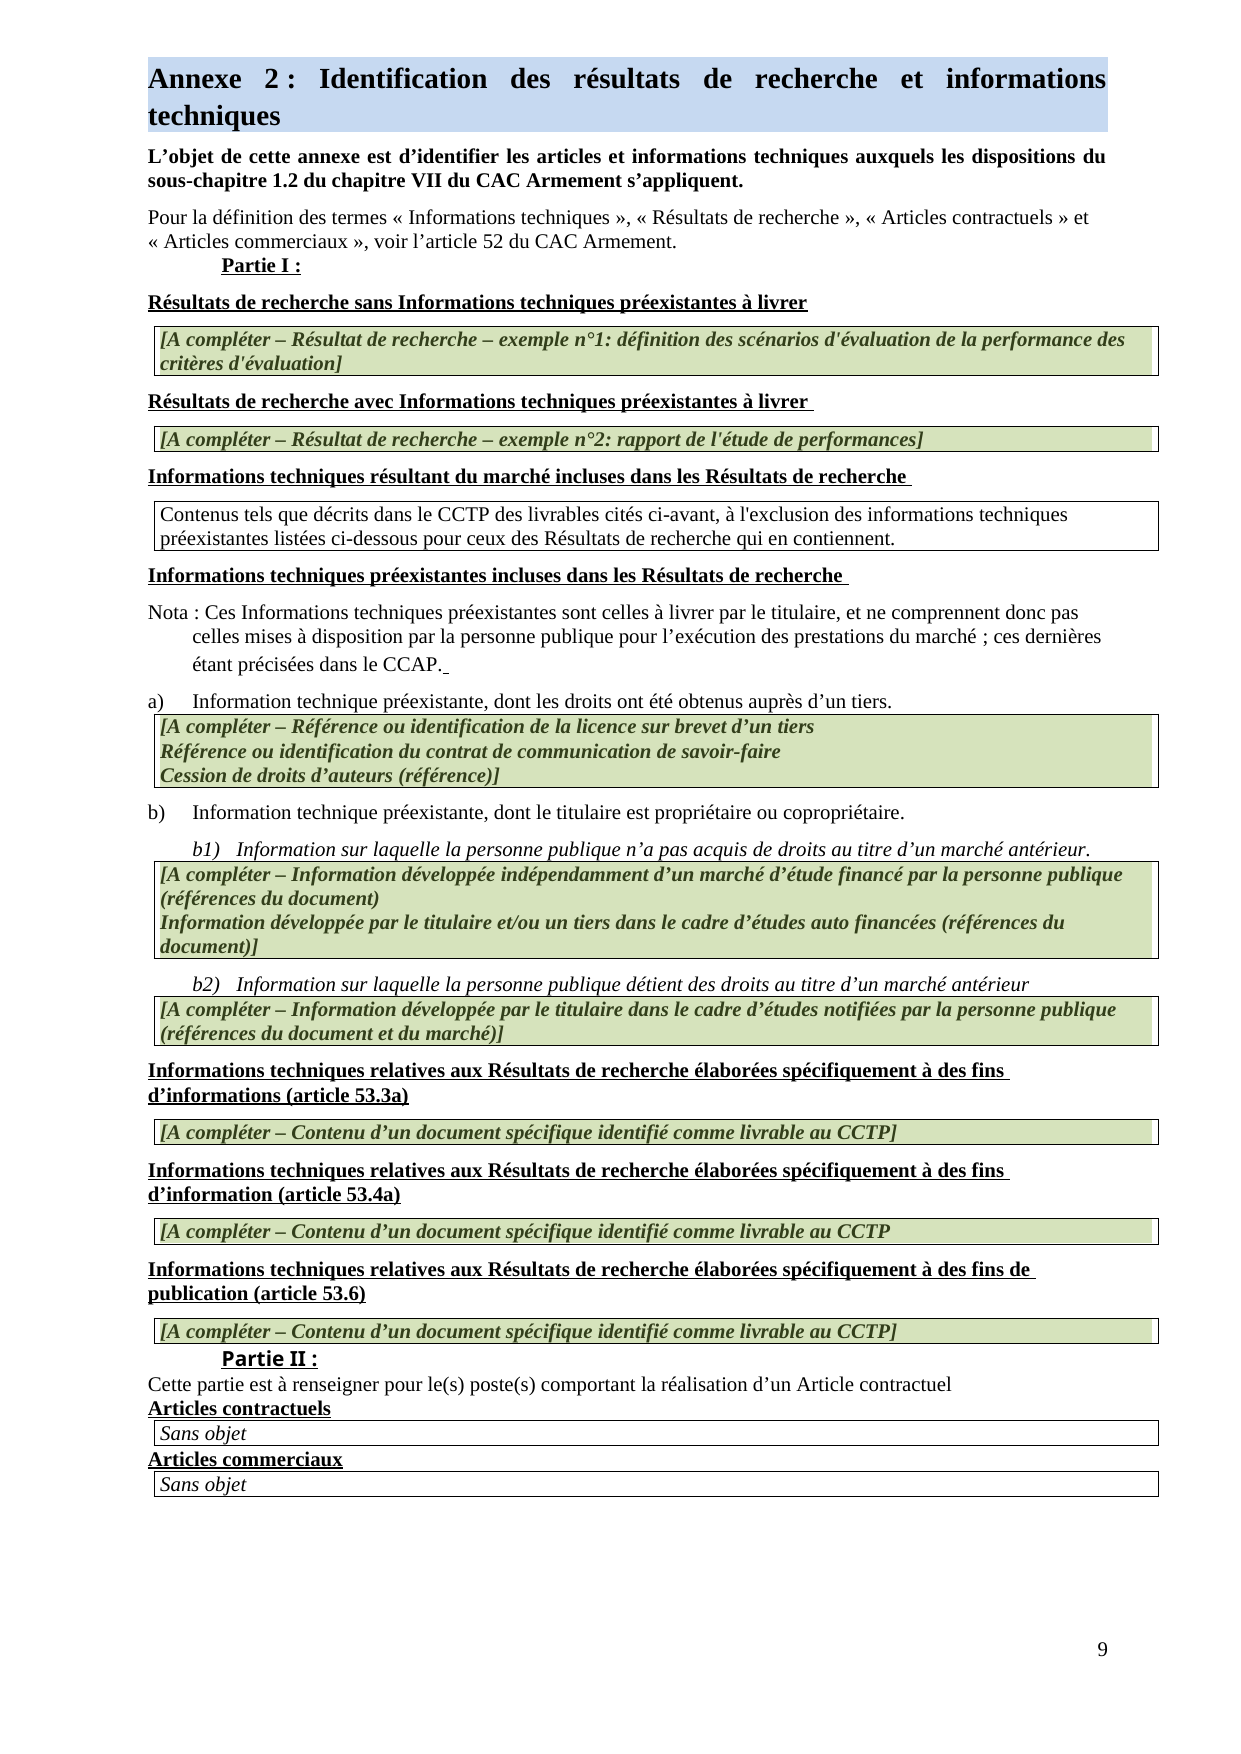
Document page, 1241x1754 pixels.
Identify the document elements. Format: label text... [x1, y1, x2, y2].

text Articles commerciaux [148, 1446, 1107, 1471]
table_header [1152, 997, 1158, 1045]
text b1) Information sur laquelle la personne publique n’a pas acquis de droits au titre d’un marché antérieur. [192, 837, 1107, 861]
text Informations techniques relatives aux Résultats de recherche élaborées spécifiquement à des fins d’informations (article 53.3a) [148, 1058, 1107, 1107]
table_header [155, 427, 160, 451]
text Partie II : [221, 1344, 1113, 1372]
table_header Contenus tels que décrits dans le CCTP des livrables cités ci-avant, à l'exclusion des informations techniques préexistantes listées ci-dessous pour ceux des Résultats de recherche qui en contiennent. [155, 502, 1158, 550]
text b) Information technique préexistante, dont le titulaire est propriétaire ou copropriétaire. [148, 800, 1107, 824]
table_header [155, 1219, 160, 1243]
text a) Information technique préexistante, dont les droits ont été obtenus auprès d’un tiers. [148, 689, 1107, 713]
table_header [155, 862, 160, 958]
text Informations techniques préexistantes incluses dans les Résultats de recherche [148, 563, 1107, 587]
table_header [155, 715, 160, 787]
text Pour la définition des termes « Informations techniques », « Résultats de recherche », « Articles contractuels » et « Articles commerciaux », voir l’article 52 du CAC Armement. [148, 205, 1107, 253]
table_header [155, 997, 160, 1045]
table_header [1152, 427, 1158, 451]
text b2) Information sur laquelle la personne publique détient des droits au titre d’un marché antérieur [192, 972, 1107, 996]
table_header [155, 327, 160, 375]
text L’objet de cette annexe est d’identifier les articles et informations techniques auxquels les dispositions du sous-chapitre 1.2 du chapitre VII du CAC Armement s’appliquent. [148, 144, 1107, 192]
text Résultats de recherche sans Informations techniques préexistantes à livrer [148, 290, 1107, 314]
text Nota : Ces Informations techniques préexistantes sont celles à livrer par le titulaire, et ne comprennent donc pas celles mises à disposition par la personne publique pour l’exécution des prestations du marché ; ces dernières étant précisées dans le CCAP. [148, 600, 1107, 677]
text Articles contractuels [148, 1396, 1107, 1420]
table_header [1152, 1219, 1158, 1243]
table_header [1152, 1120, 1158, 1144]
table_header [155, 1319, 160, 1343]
text Informations techniques relatives aux Résultats de recherche élaborées spécifiquement à des fins de publication (article 53.6) [148, 1257, 1107, 1305]
text Partie I : [221, 253, 1113, 277]
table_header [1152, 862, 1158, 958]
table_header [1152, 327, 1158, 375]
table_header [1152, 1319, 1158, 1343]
text Cette partie est à renseigner pour le(s) poste(s) comportant la réalisation d’un Article contractuel [148, 1372, 1107, 1396]
table_header Sans objet [155, 1472, 1158, 1496]
text Annexe 2 : Identification des résultats de recherche et informations techniques [148, 57, 1108, 132]
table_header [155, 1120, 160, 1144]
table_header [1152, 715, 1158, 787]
table_header Sans objet [155, 1421, 1158, 1445]
text Informations techniques relatives aux Résultats de recherche élaborées spécifiquement à des fins d’information (article 53.4a) [148, 1158, 1107, 1206]
text Informations techniques résultant du marché incluses dans les Résultats de recherche [148, 464, 1107, 488]
text Résultats de recherche avec Informations techniques préexistantes à livrer [148, 389, 1107, 413]
